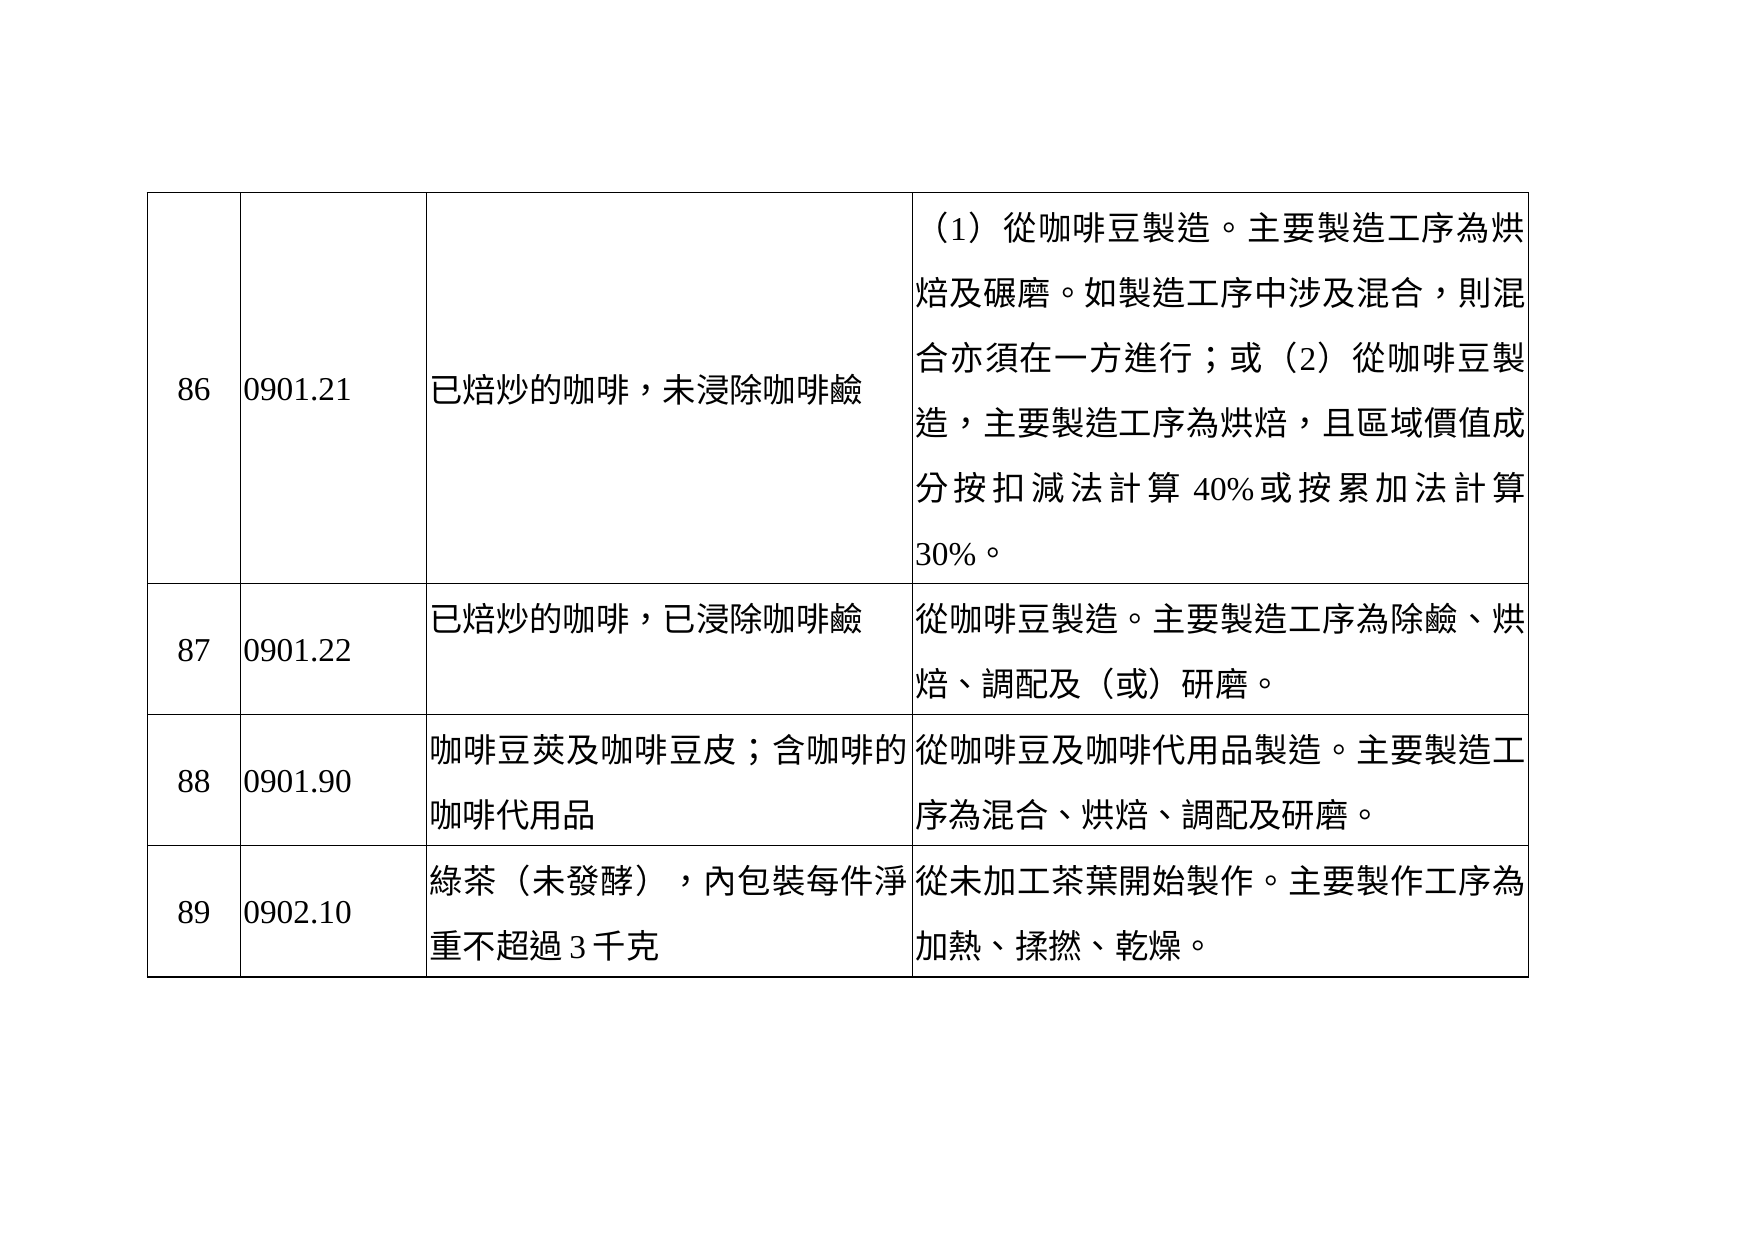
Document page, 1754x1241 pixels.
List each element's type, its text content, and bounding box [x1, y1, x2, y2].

table_cell 89 [148, 846, 240, 976]
table_cell 從咖啡豆及咖啡代用品製造。主要製造工序為混合、烘焙、調配及研磨。 [913, 715, 1528, 845]
table_cell 87 [148, 584, 240, 714]
table_cell 已焙炒的咖啡，未浸除咖啡鹼 [427, 193, 912, 583]
table_cell 0901.21 [241, 193, 426, 583]
table_cell 綠茶（未發酵），內包裝每件淨重不超過3千克 [427, 846, 912, 976]
table_cell 86 [148, 193, 240, 583]
table_cell 咖啡豆莢及咖啡豆皮；含咖啡的咖啡代用品 [427, 715, 912, 845]
table_cell 88 [148, 715, 240, 845]
table_cell 已焙炒的咖啡，已浸除咖啡鹼 [427, 584, 912, 714]
table_cell （1）從咖啡豆製造。主要製造工序為烘焙及碾磨。如製造工序中涉及混合，則混合亦須在一方進行；或（2）從咖啡豆製造，主要製造工序為烘焙，且區域價值成分按扣減法計算40%或按累加法計算30%。 [913, 193, 1528, 583]
table_cell 0902.10 [241, 846, 426, 976]
table_cell 從咖啡豆製造。主要製造工序為除鹼、烘焙、調配及（或）研磨。 [913, 584, 1528, 714]
table_cell 0901.22 [241, 584, 426, 714]
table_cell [913, 846, 1528, 976]
table_cell 0901.90 [241, 715, 426, 845]
